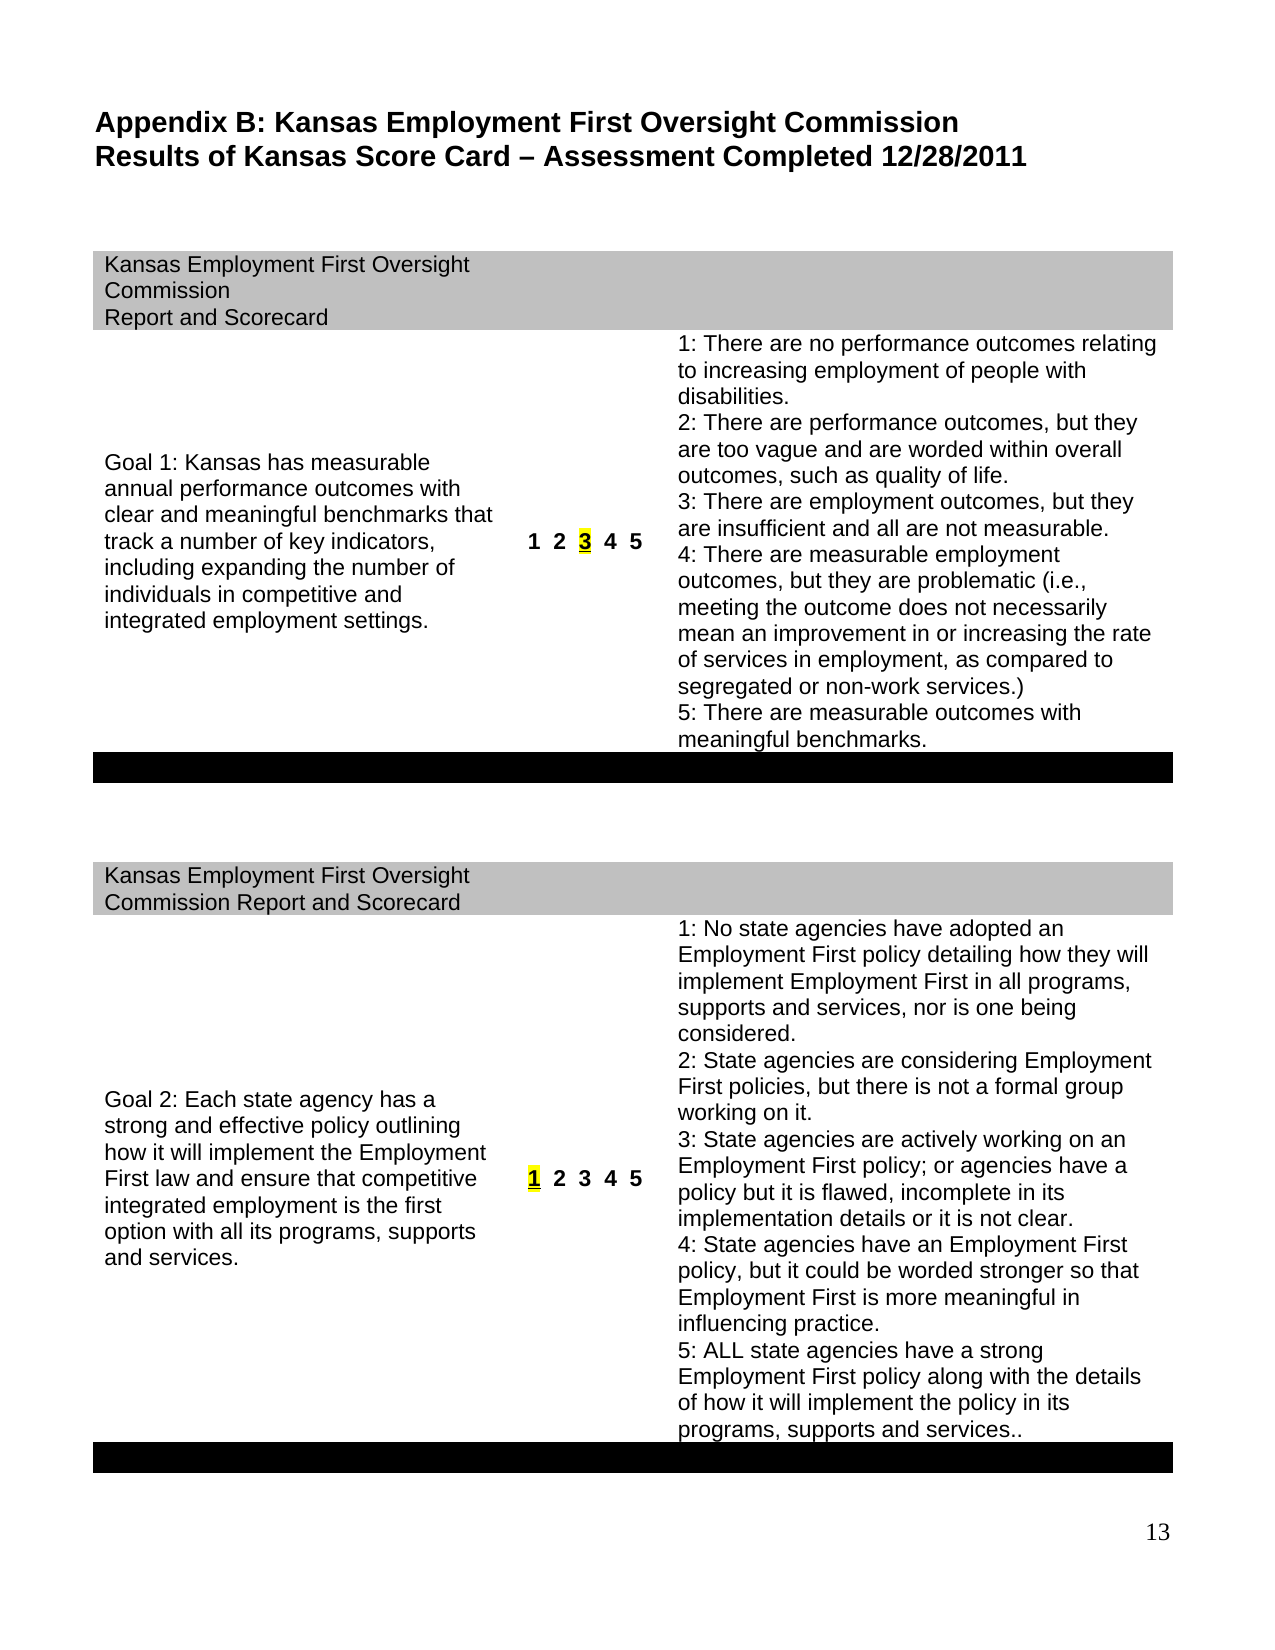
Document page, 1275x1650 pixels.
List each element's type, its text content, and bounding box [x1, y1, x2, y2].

table_header [666, 251, 1173, 330]
table_cell [666, 752, 1173, 783]
table_header [516, 862, 666, 915]
table_cell Goal 1: Kansas has measurable annual performance outcomes with clear and meaningful benchmarks that track a number of key indicators, including expanding the number of individuals in competitive and integrated employment settings. [93, 330, 516, 752]
table_header [666, 862, 1173, 915]
table_header [516, 251, 666, 330]
table_header Kansas Employment First Oversight Commission Report and Scorecard [93, 862, 516, 915]
table_cell [93, 1442, 516, 1473]
table_cell 1: There are no performance outcomes relating to increasing employment of people with disabilities. 2: There are performance outcomes, but they are too vague and are worded within overall outcomes, such as quality of life. 3: There are employment outcomes, but they are insufficient and all are not measurable. 4: There are measurable employment outcomes, but they are problematic (i.e., meeting the outcome does not necessarily mean an improvement in or increasing the rate of services in employment, as compared to segregated or non-work services.) 5: There are measurable outcomes with meaningful benchmarks. [666, 330, 1173, 752]
table_cell [516, 752, 666, 783]
table_cell 1: No state agencies have adopted an Employment First policy detailing how they will implement Employment First in all programs, supports and services, nor is one being considered. 2: State agencies are considering Employment First policies, but there is not a formal group working on it. 3: State agencies are actively working on an Employment First policy; or agencies have a policy but it is flawed, incomplete in its implementation details or it is not clear. 4: State agencies have an Employment First policy, but it could be worded stronger so that Employment First is more meaningful in influencing practice. 5: ALL state agencies have a strong Employment First policy along with the details of how it will implement the policy in its programs, supports and services.. [666, 915, 1173, 1442]
table_cell [93, 752, 516, 783]
table_cell 1 2 3 4 5 [516, 915, 666, 1442]
text Results of Kansas Score Card – Assessment Completed 12/28/2011 [94, 138, 1170, 172]
text Appendix B: Kansas Employment First Oversight Commission [94, 105, 1170, 138]
table_cell 1 2 3 4 5 [516, 330, 666, 752]
table_header Kansas Employment First Oversight Commission Report and Scorecard [93, 251, 516, 330]
table_cell Goal 2: Each state agency has a strong and effective policy outlining how it will implement the Employment First law and ensure that competitive integrated employment is the first option with all its programs, supports and services. [93, 915, 516, 1442]
table_cell [666, 1442, 1173, 1473]
table_cell [516, 1442, 666, 1473]
